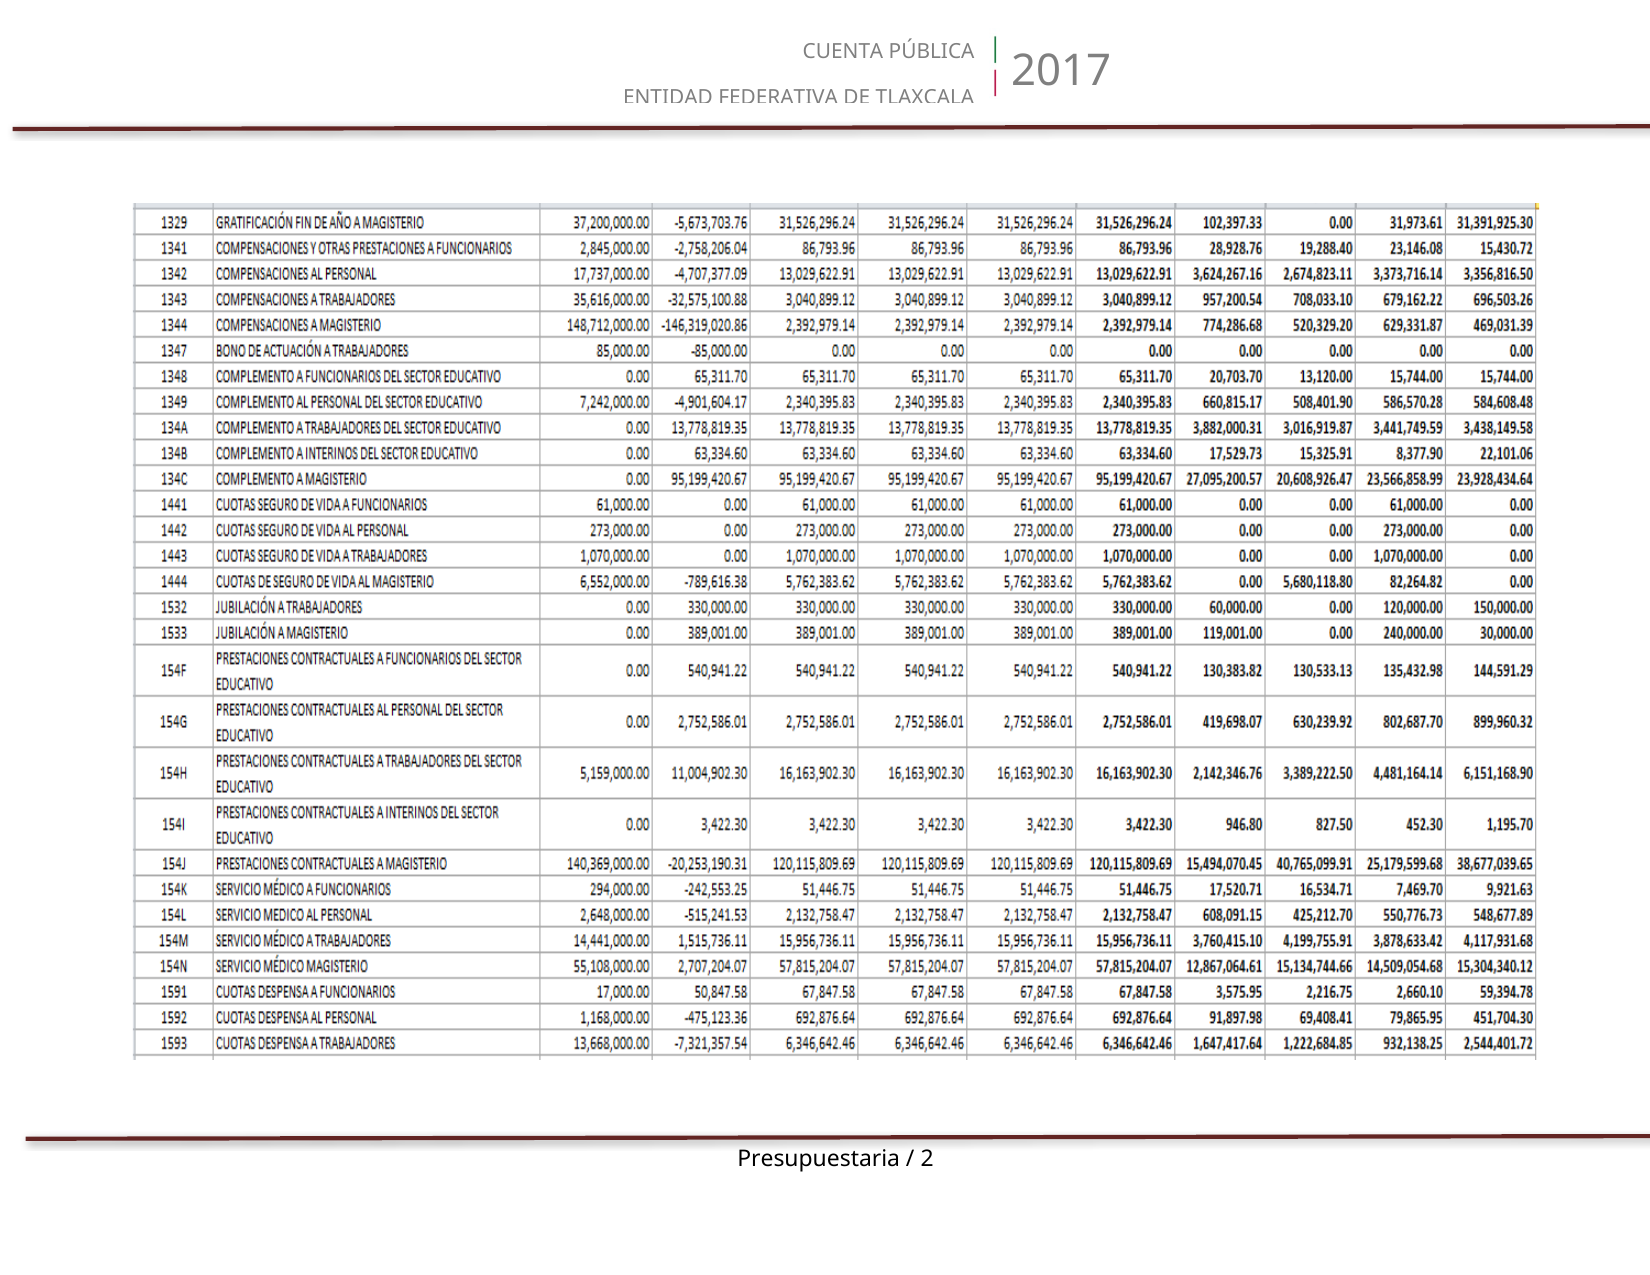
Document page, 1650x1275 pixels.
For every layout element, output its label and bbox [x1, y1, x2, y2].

picture [132, 203, 1540, 1060]
picture [989, 28, 1005, 99]
